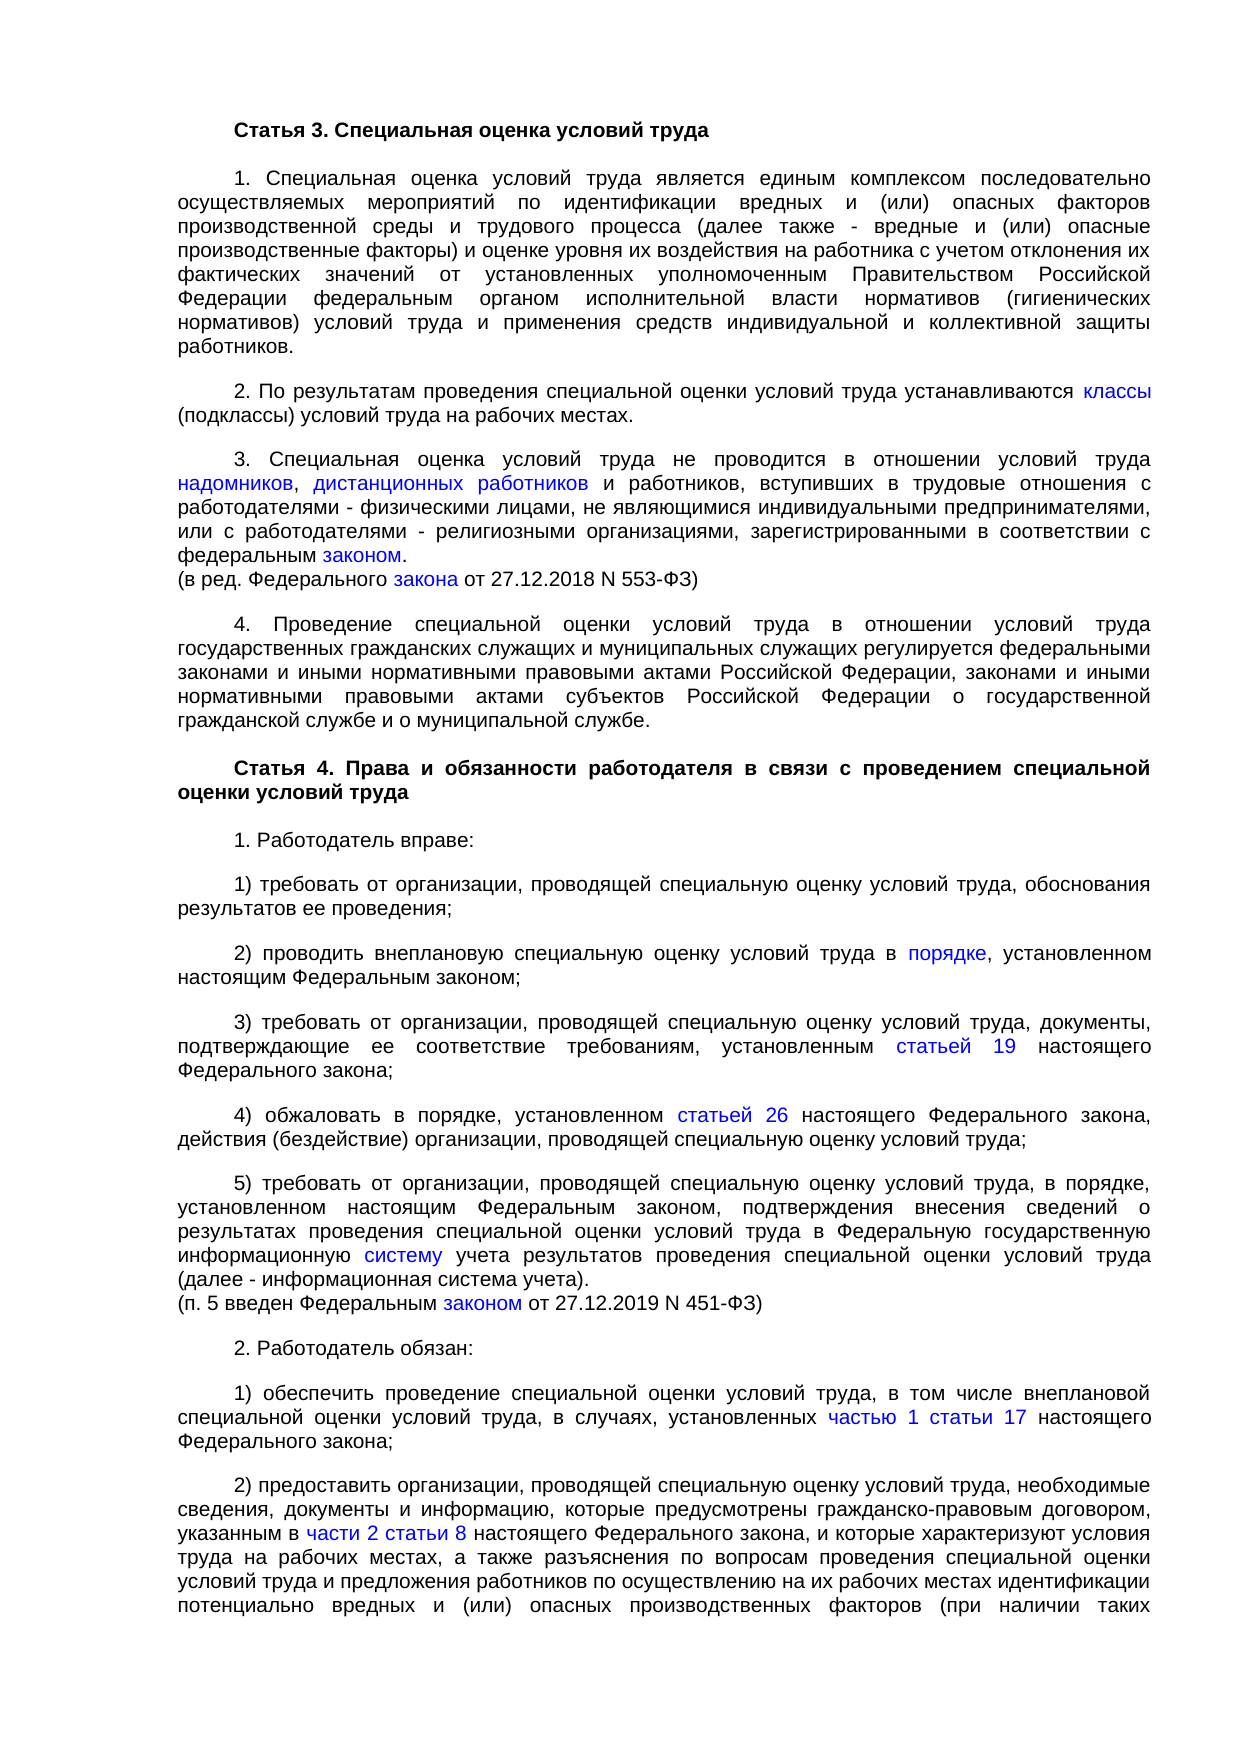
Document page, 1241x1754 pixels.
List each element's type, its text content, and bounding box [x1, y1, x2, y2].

text 1. Специальная оценка условий труда является единым комплексом последовательно осуществляемых мероприятий по идентификации вредных и (или) опасных факторов производственной среды и трудового процесса (далее также - вредные и (или) опасные производственные факторы) и оценке уровня их воздействия на работника с учетом отклонения их фактических значений от установленных уполномоченным Правительством Российской Федерации федеральным органом исполнительной власти нормативов (гигиенических нормативов) условий труда и применения средств индивидуальной и коллективной защиты работников. [177, 166, 1152, 358]
text (п. 5 введен Федеральным законом от 27.12.2019 N 451-ФЗ) [177, 1291, 1152, 1315]
text 1. Работодатель вправе: [177, 827, 1152, 851]
text (в ред. Федерального закона от 27.12.2018 N 553-ФЗ) [177, 567, 1152, 591]
text 1) обеспечить проведение специальной оценки условий труда, в том числе внеплановой специальной оценки условий труда, в случаях, установленных частью 1 статьи 17 настоящего Федерального закона; [177, 1381, 1152, 1452]
text 2. Работодатель обязан: [177, 1336, 1152, 1360]
title Статья 4. Права и обязанности работодателя в связи с проведением специальной оценки условий труда [177, 756, 1152, 803]
text 1) требовать от организации, проводящей специальную оценку условий труда, обоснования результатов ее проведения; [177, 872, 1152, 920]
text 4. Проведение специальной оценки условий труда в отношении условий труда государственных гражданских служащих и муниципальных служащих регулируется федеральными законами и иными нормативными правовыми актами Российской Федерации, законами и иными нормативными правовыми актами субъектов Российской Федерации о государственной гражданской службе и о муниципальной службе. [177, 612, 1152, 732]
text 2. По результатам проведения специальной оценки условий труда устанавливаются классы (подклассы) условий труда на рабочих местах. [177, 378, 1152, 426]
text 3) требовать от организации, проводящей специальную оценку условий труда, документы, подтверждающие ее соответствие требованиям, установленным статьей 19 настоящего Федерального закона; [177, 1010, 1152, 1082]
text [177, 1473, 1152, 1617]
text 5) требовать от организации, проводящей специальную оценку условий труда, в порядке, установленном настоящим Федеральным законом, подтверждения внесения сведений о результатах проведения специальной оценки условий труда в Федеральную государственную информационную систему учета результатов проведения специальной оценки условий труда (далее - информационная система учета). [177, 1171, 1152, 1291]
text 4) обжаловать в порядке, установленном статьей 26 настоящего Федерального закона, действия (бездействие) организации, проводящей специальную оценку условий труда; [177, 1102, 1152, 1150]
text 3. Специальная оценка условий труда не проводится в отношении условий труда надомников, дистанционных работников и работников, вступивших в трудовые отношения с работодателями - физическими лицами, не являющимися индивидуальными предпринимателями, или с работодателями - религиозными организациями, зарегистрированными в соответствии с федеральным законом. [177, 447, 1152, 567]
title Статья 3. Специальная оценка условий труда [177, 118, 1152, 142]
text 2) проводить внеплановую специальную оценку условий труда в порядке, установленном настоящим Федеральным законом; [177, 941, 1152, 989]
